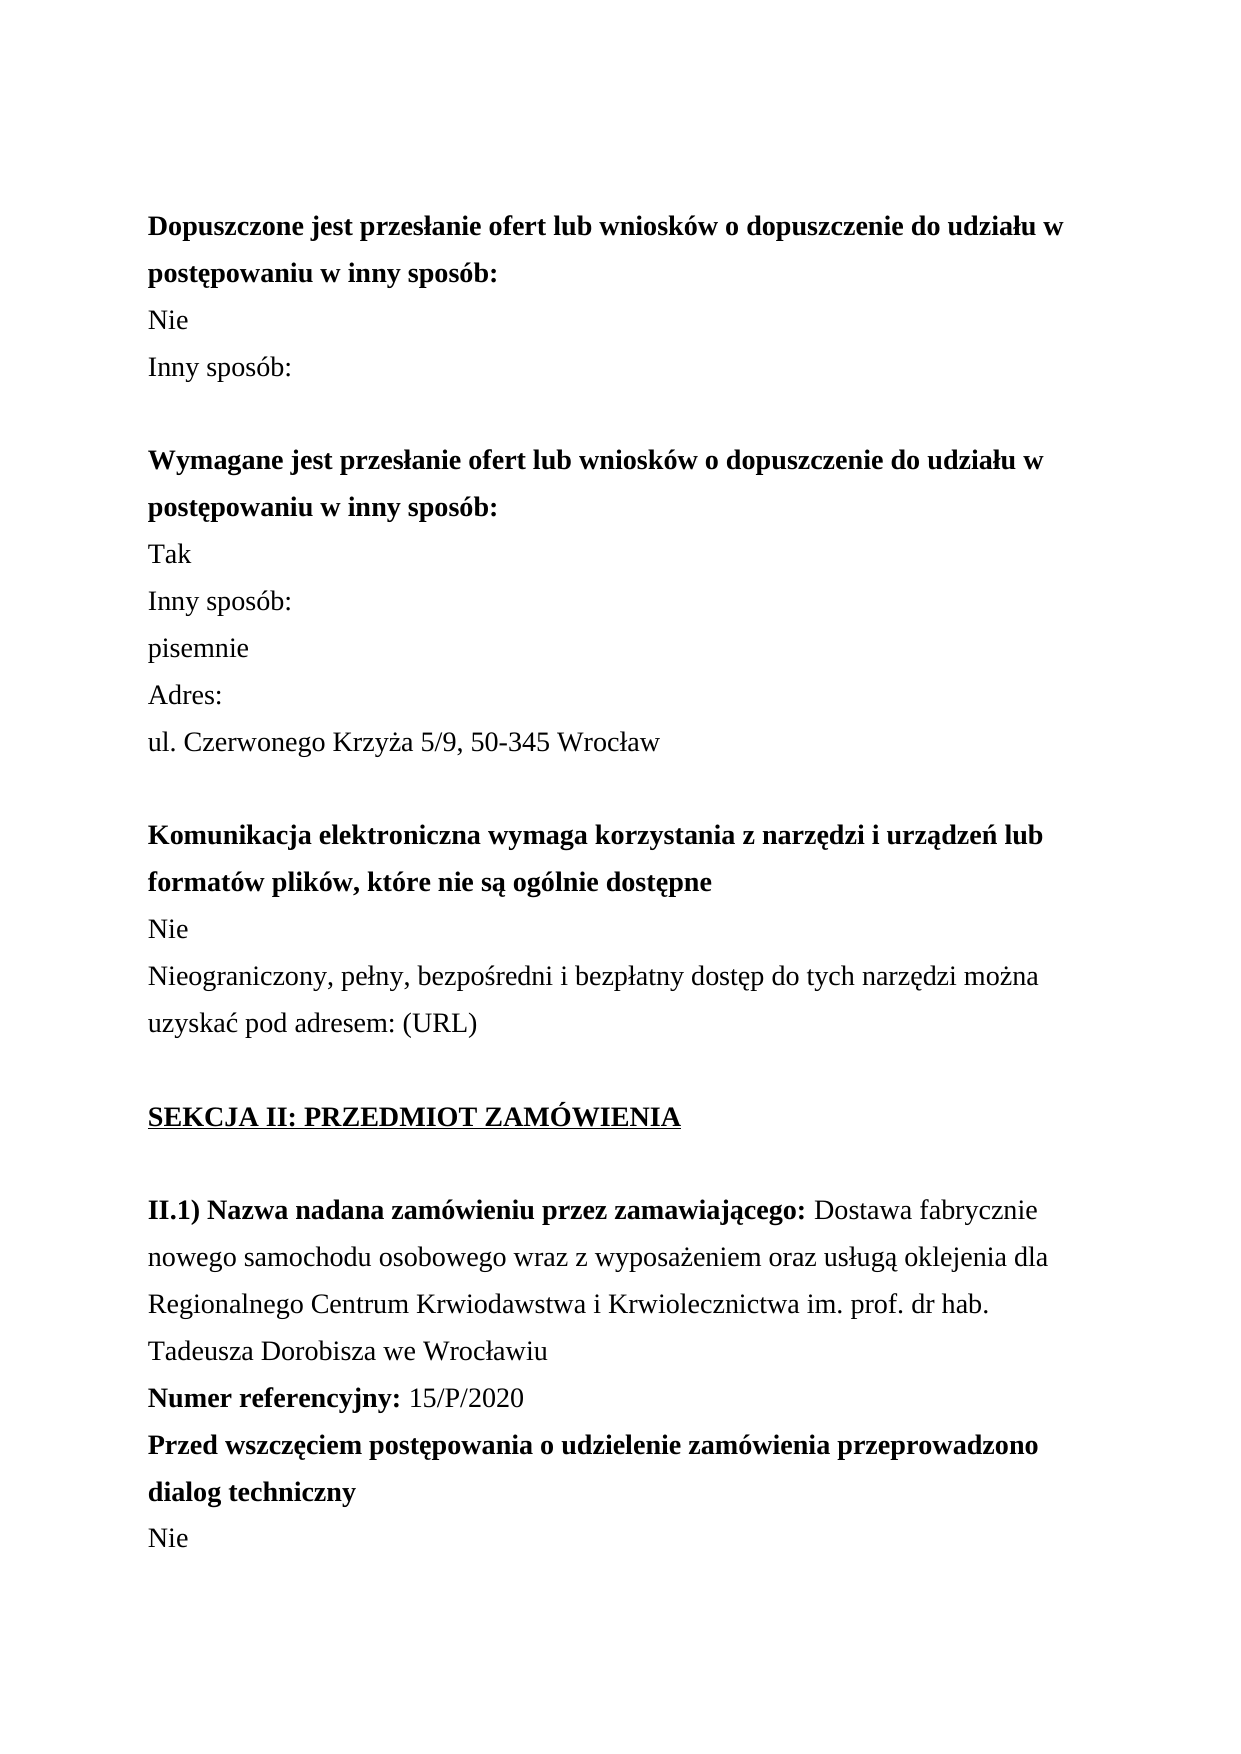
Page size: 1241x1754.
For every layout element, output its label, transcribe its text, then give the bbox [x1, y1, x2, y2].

text Nie [148, 1507, 1093, 1554]
text Nie Nieograniczony, pełny, bezpośredni i bezpłatny dostęp do tych narzędzi można uzyskać pod adresem: (URL) [148, 898, 1093, 1085]
text SEKCJA II: PRZEDMIOT ZAMÓWIENIA [148, 1085, 1093, 1132]
text Dopuszczone jest przesłanie ofert lub wniosków o dopuszczenie do udziału w postępowaniu w inny sposób: Nie Inny sposób: Wymagane jest przesłanie ofert lub wniosków o dopuszczenie do udziału w postępowaniu w inny sposób: Tak Inny sposób: pisemnie Adres: ul. Czerwonego Krzyża 5/9, 50-345 Wrocław [148, 194, 1093, 757]
text II.1) Nazwa nadana zamówieniu przez zamawiającego: Dostawa fabrycznie nowego samochodu osobowego wraz z wyposażeniem oraz usługą oklejenia dla Regionalnego Centrum Krwiodawstwa i Krwiolecznictwa im. prof. dr hab. Tadeusza Dorobisza we Wrocławiu Numer referencyjny: 15/P/2020 Przed wszczęciem postępowania o udzielenie zamówienia przeprowadzono dialog techniczny [148, 1132, 1093, 1507]
text Komunikacja elektroniczna wymaga korzystania z narzędzi i urządzeń lub formatów plików, które nie są ogólnie dostępne [148, 757, 1093, 898]
